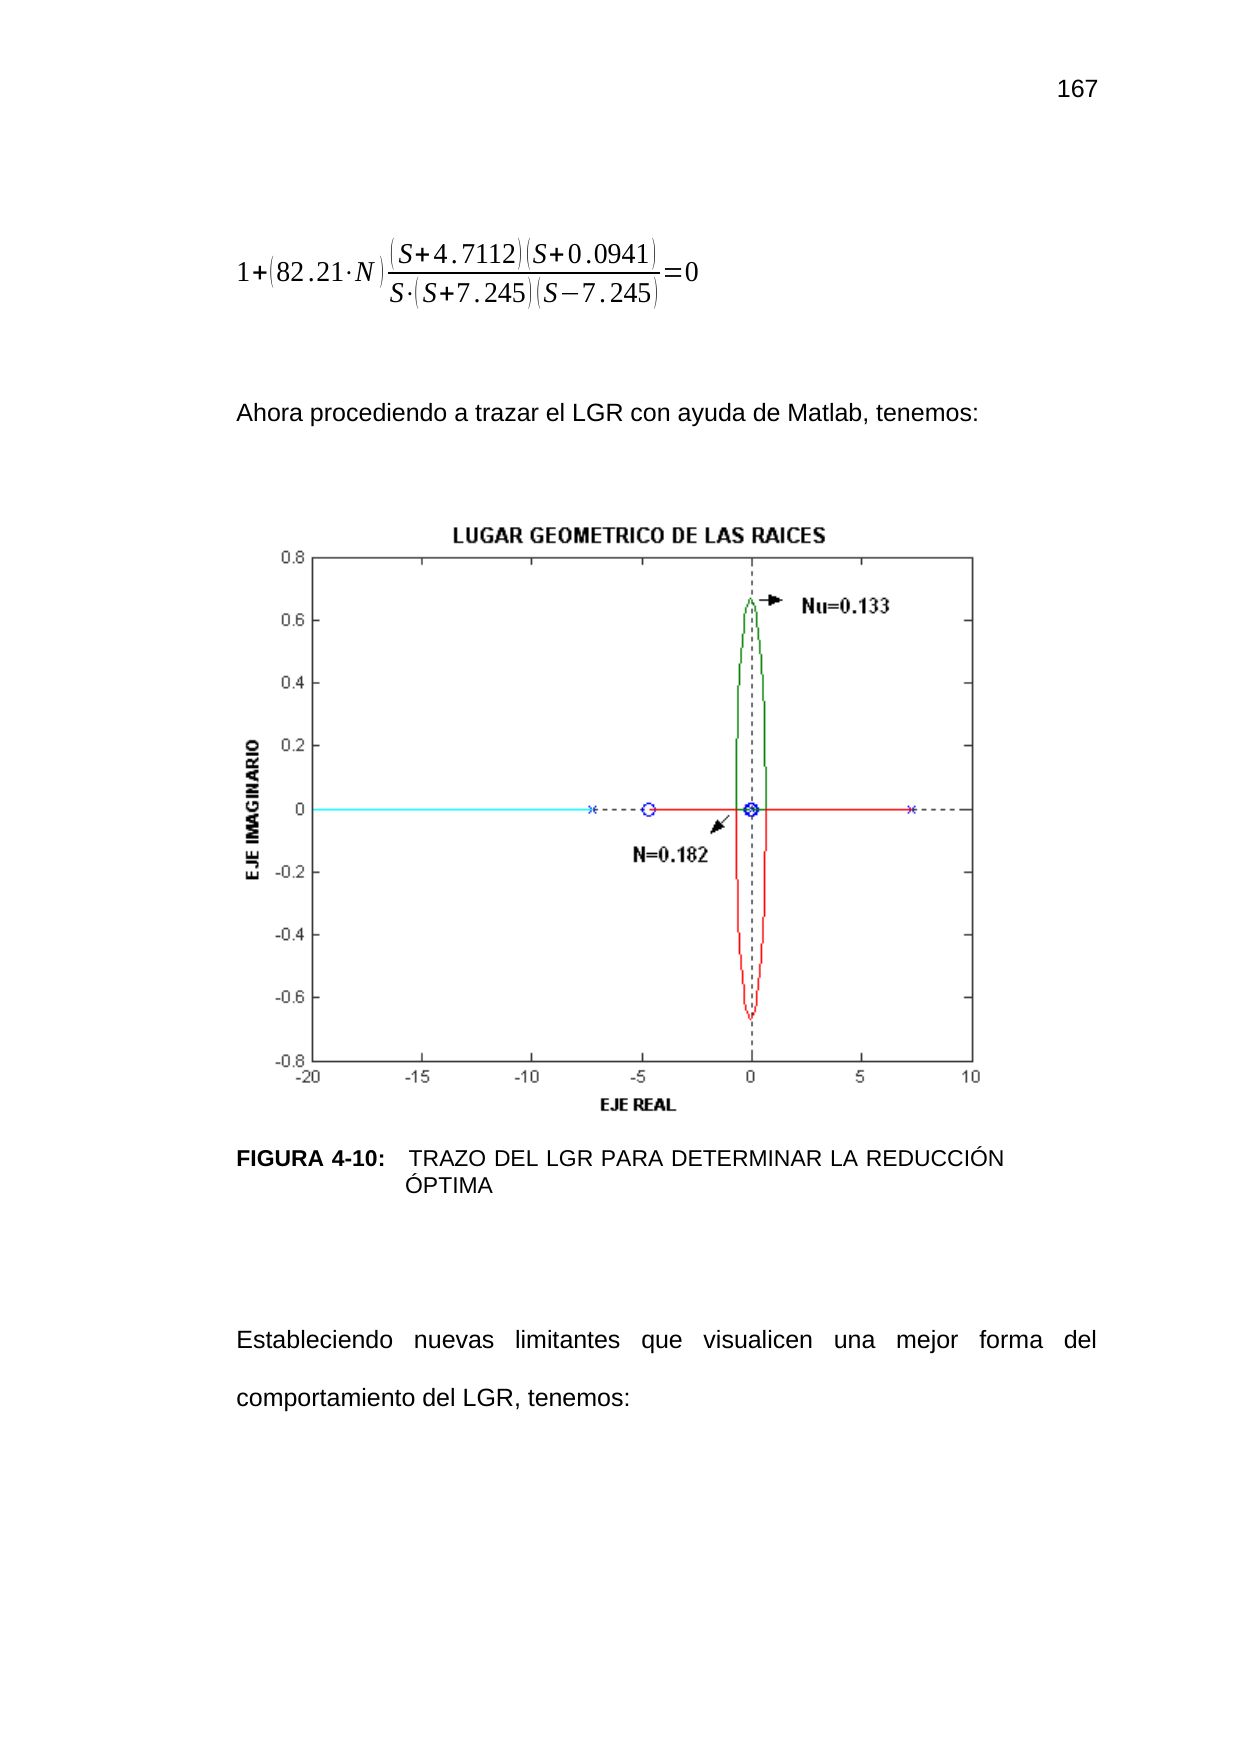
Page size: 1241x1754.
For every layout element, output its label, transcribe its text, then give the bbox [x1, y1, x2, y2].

text Estableciendo nuevas limitantes que visualicen una mejor forma del comportamiento del LGR, tenemos: [236, 1326, 1098, 1412]
text Ahora procediendo a trazar el LGR con ayuda de Matlab, tenemos: [236, 397, 1098, 426]
text FIGURA 4-10: TRAZO DEL LGR PARA DETERMINAR LA REDUCCIÓN ÓPTIMA [236, 1145, 1005, 1198]
